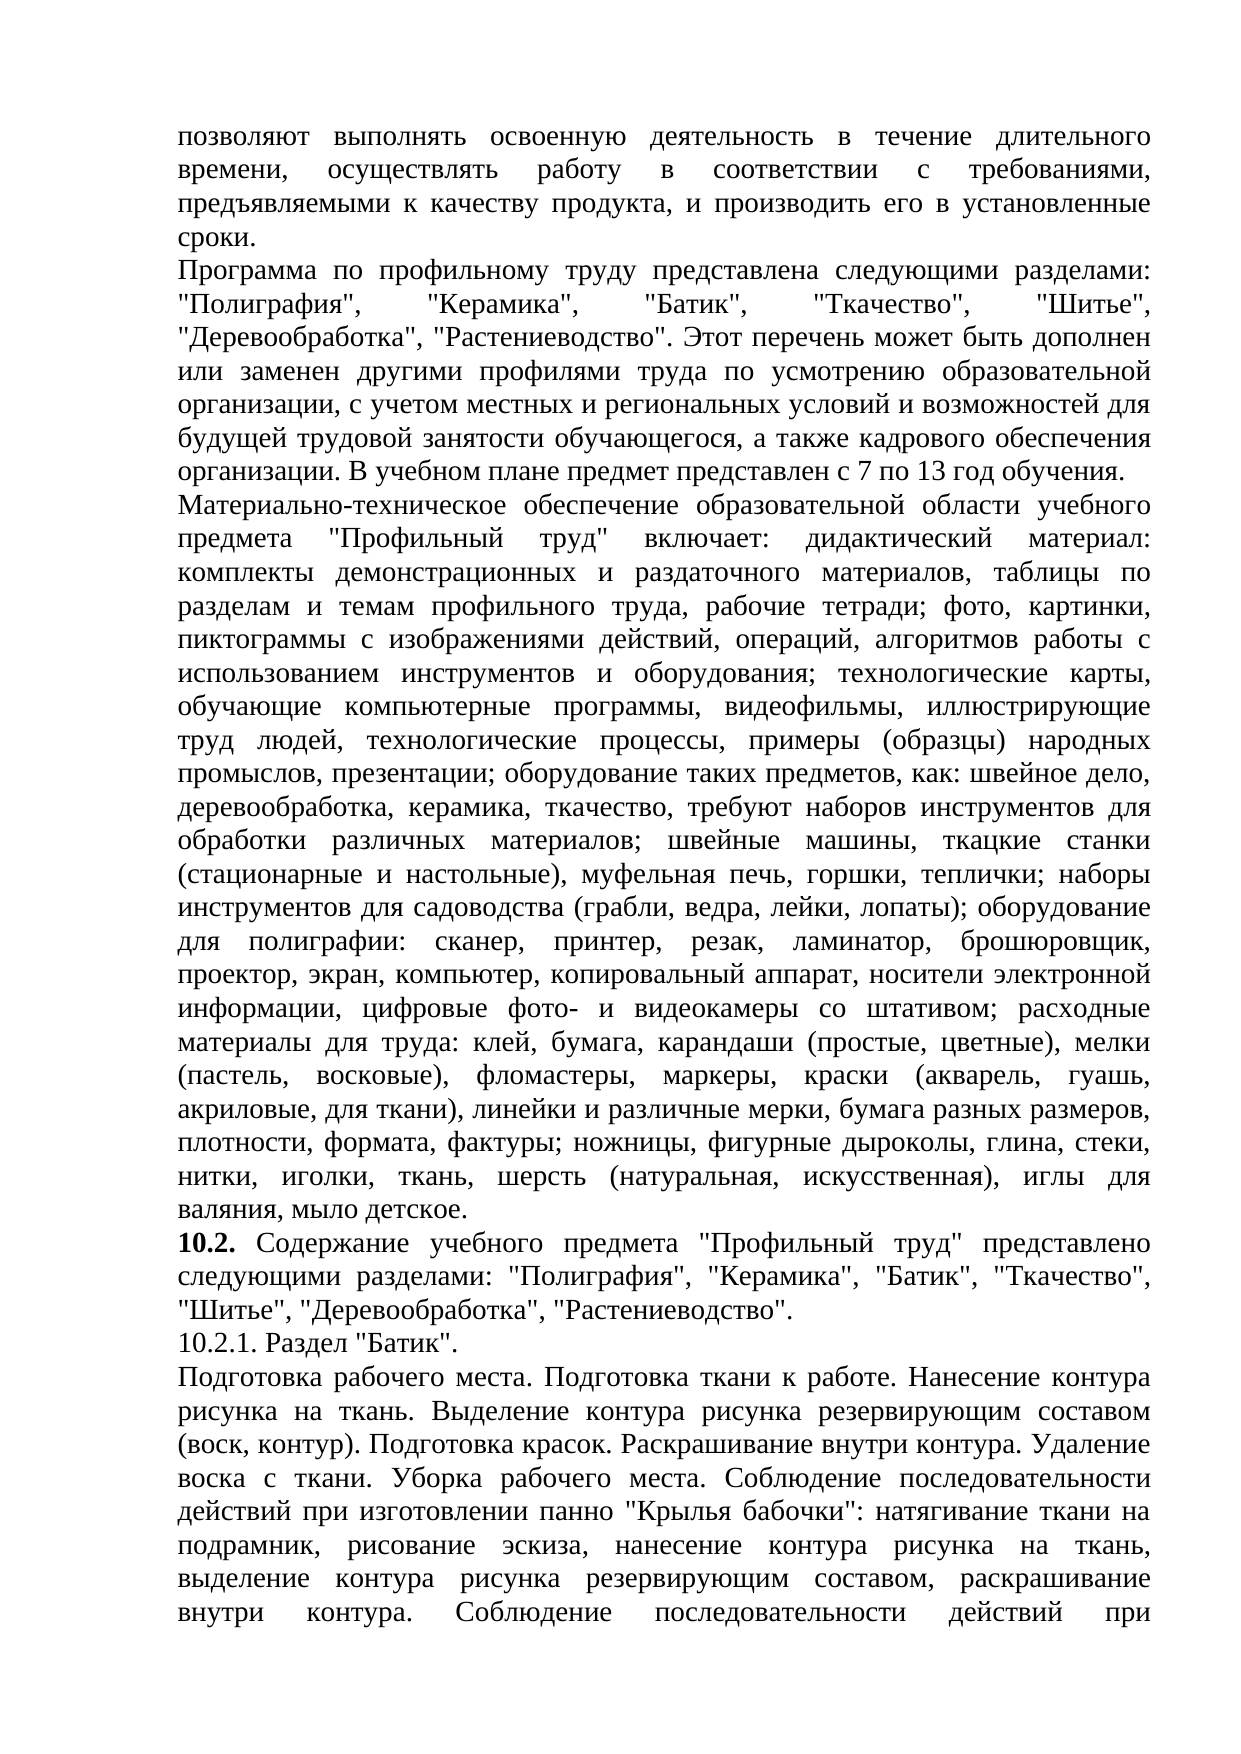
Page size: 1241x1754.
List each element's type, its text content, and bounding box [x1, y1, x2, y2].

text Материально-техническое обеспечение образовательной области учебного предмета "Профильный труд" включает: дидактический материал: комплекты демонстрационных и раздаточного материалов, таблицы по разделам и темам профильного труда, рабочие тетради; фото, картинки, пиктограммы с изображениями действий, операций, алгоритмов работы с использованием инструментов и оборудования; технологические карты, обучающие компьютерные программы, видеофильмы, иллюстрирующие труд людей, технологические процессы, примеры (образцы) народных промыслов, презентации; оборудование таких предметов, как: швейное дело, деревообработка, керамика, ткачество, требуют наборов инструментов для обработки различных материалов; швейные машины, ткацкие станки (стационарные и настольные), муфельная печь, горшки, теплички; наборы инструментов для садоводства (грабли, ведра, лейки, лопаты); оборудование для полиграфии: сканер, принтер, резак, ламинатор, брошюровщик, проектор, экран, компьютер, копировальный аппарат, носители электронной информации, цифровые фото- и видеокамеры со штативом; расходные материалы для труда: клей, бумага, карандаши (простые, цветные), мелки (пастель, восковые), фломастеры, маркеры, краски (акварель, гуашь, акриловые, для ткани), линейки и различные мерки, бумага разных размеров, плотности, формата, фактуры; ножницы, фигурные дыроколы, глина, стеки, нитки, иголки, ткань, шерсть (натуральная, искусственная), иглы для валяния, мыло детское. [177, 487, 1152, 1225]
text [177, 118, 1152, 252]
text Программа по профильному труду представлена следующими разделами: "Полиграфия", "Керамика", "Батик", "Ткачество", "Шитье", "Деревообработка", "Растениеводство". Этот перечень может быть дополнен или заменен другими профилями труда по усмотрению образовательной организации, с учетом местных и региональных условий и возможностей для будущей трудовой занятости обучающегося, а также кадрового обеспечения организации. В учебном плане предмет представлен с 7 по 13 год обучения. [177, 252, 1152, 487]
text 10.2. Содержание учебного предмета "Профильный труд" представлено следующими разделами: "Полиграфия", "Керамика", "Батик", "Ткачество", "Шитье", "Деревообработка", "Растениеводство". [177, 1225, 1152, 1326]
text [177, 1359, 1152, 1627]
text 10.2.1. Раздел "Батик". [177, 1326, 1152, 1359]
